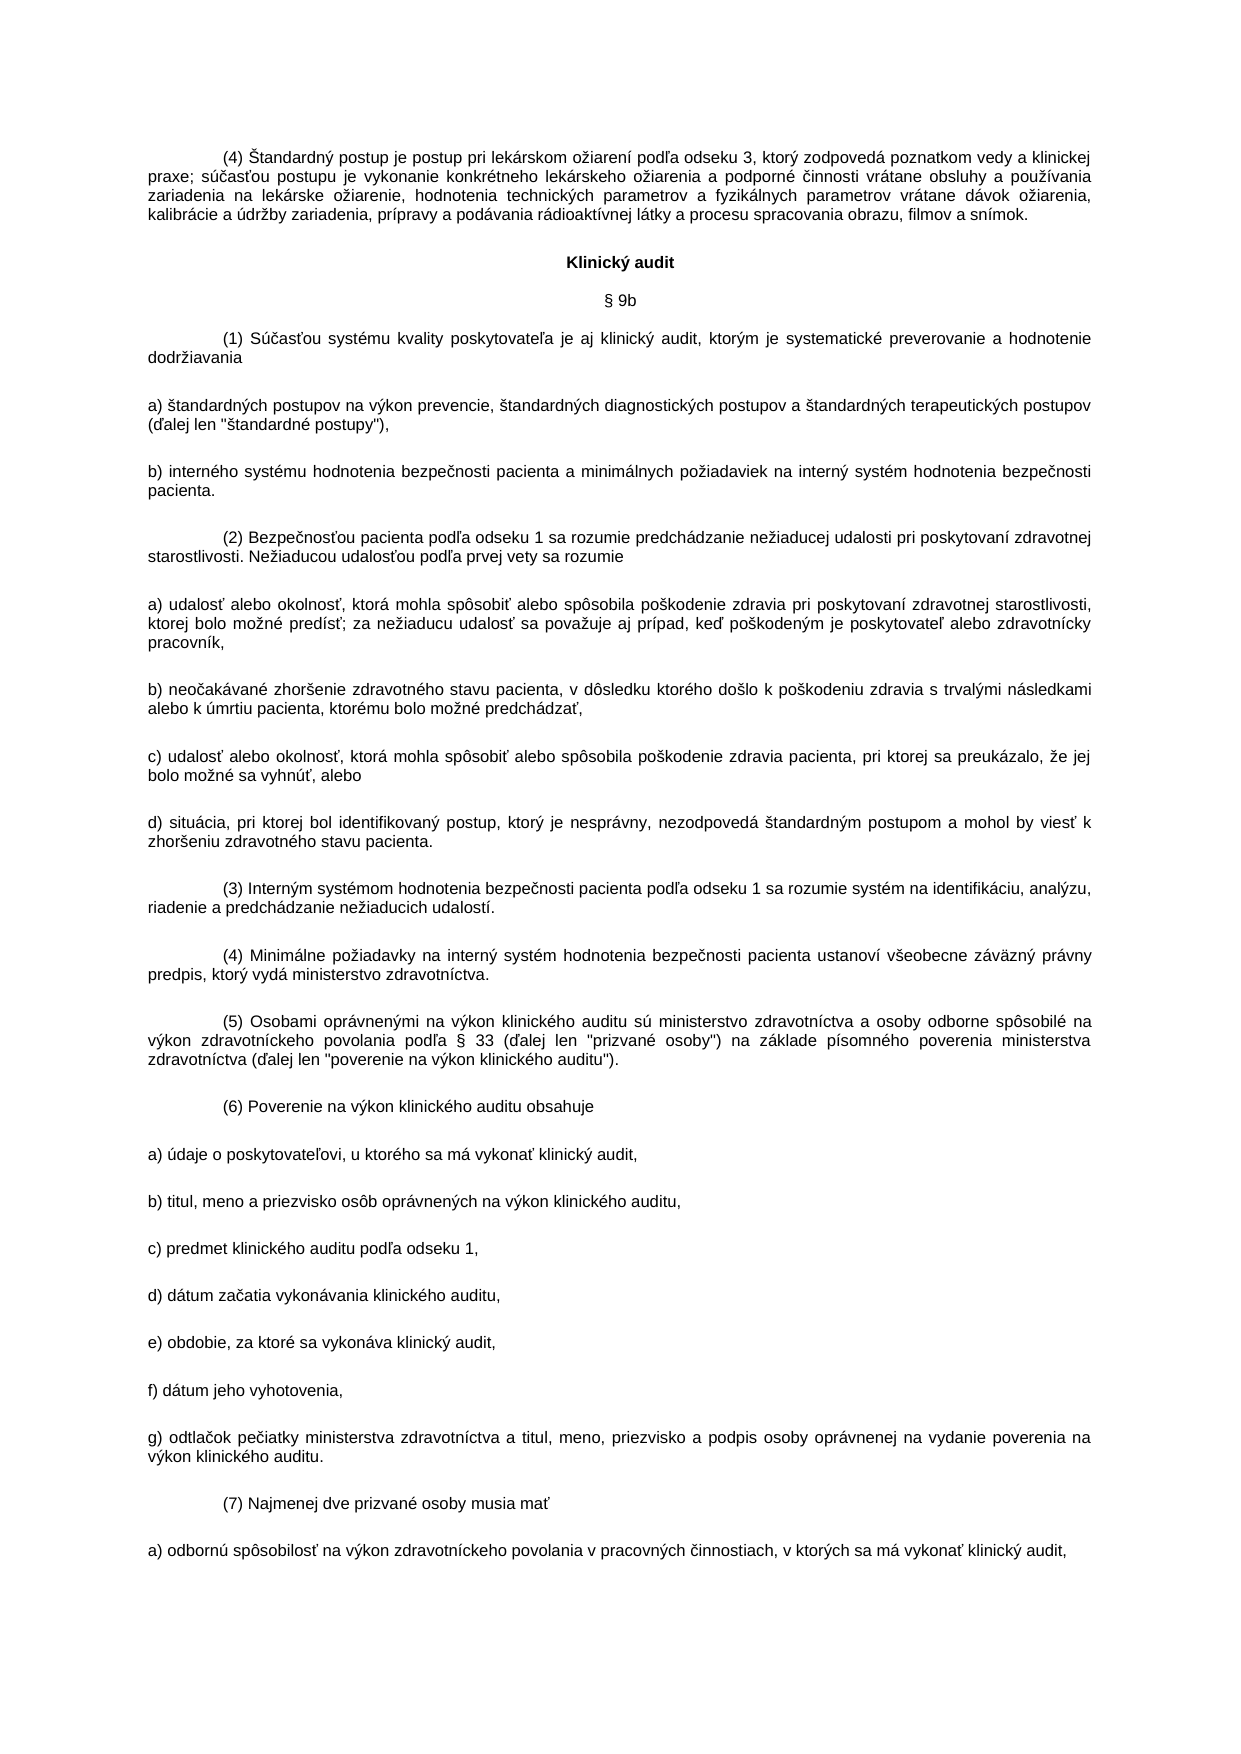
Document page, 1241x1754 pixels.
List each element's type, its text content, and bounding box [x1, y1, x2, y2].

text b) titul, meno a priezvisko osôb oprávnených na výkon klinického auditu, [148, 1192, 1092, 1211]
text a) štandardných postupov na výkon prevencie, štandardných diagnostických postupov a štandardných terapeutických postupov (ďalej len "štandardné postupy"), [148, 395, 1092, 434]
text d) situácia, pri ktorej bol identifikovaný postup, ktorý je nesprávny, nezodpovedá štandardným postupom a mohol by viesť k zhoršeniu zdravotného stavu pacienta. [148, 813, 1092, 851]
text a) udalosť alebo okolnosť, ktorá mohla spôsobiť alebo spôsobila poškodenie zdravia pri poskytovaní zdravotnej starostlivosti, ktorej bolo možné predísť; za nežiaducu udalosť sa považuje aj prípad, keď poškodeným je poskytovateľ alebo zdravotnícky pracovník, [148, 594, 1092, 652]
text b) interného systému hodnotenia bezpečnosti pacienta a minimálnych požiadaviek na interný systém hodnotenia bezpečnosti pacienta. [148, 462, 1092, 500]
text f) dátum jeho vyhotovenia, [148, 1380, 1092, 1399]
text (4) Minimálne požiadavky na interný systém hodnotenia bezpečnosti pacienta ustanoví všeobecne záväzný právny predpis, ktorý vydá ministerstvo zdravotníctva. [148, 945, 1092, 984]
text g) odtlačok pečiatky ministerstva zdravotníctva a titul, meno, priezvisko a podpis osoby oprávnenej na vydanie poverenia na výkon klinického auditu. [148, 1428, 1092, 1466]
text Klinický audit [148, 252, 1092, 272]
text a) údaje o poskytovateľovi, u ktorého sa má vykonať klinický audit, [148, 1144, 1092, 1164]
text c) predmet klinického auditu podľa odseku 1, [148, 1239, 1092, 1258]
text b) neočakávané zhoršenie zdravotného stavu pacienta, v dôsledku ktorého došlo k poškodeniu zdravia s trvalými následkami alebo k úmrtiu pacienta, ktorému bolo možné predchádzať, [148, 680, 1092, 718]
text e) obdobie, za ktoré sa vykonáva klinický audit, [148, 1333, 1092, 1352]
text (3) Interným systémom hodnotenia bezpečnosti pacienta podľa odseku 1 sa rozumie systém na identifikáciu, analýzu, riadenie a predchádzanie nežiaducich udalostí. [148, 879, 1092, 917]
text § 9b [148, 291, 1092, 310]
text (7) Najmenej dve prizvané osoby musia mať [148, 1494, 1092, 1513]
text (2) Bezpečnosťou pacienta podľa odseku 1 sa rozumie predchádzanie nežiaducej udalosti pri poskytovaní zdravotnej starostlivosti. Nežiaducou udalosťou podľa prvej vety sa rozumie [148, 528, 1092, 566]
text (5) Osobami oprávnenými na výkon klinického auditu sú ministerstvo zdravotníctva a osoby odborne spôsobilé na výkon zdravotníckeho povolania podľa § 33 (ďalej len "prizvané osoby") na základe písomného poverenia ministerstva zdravotníctva (ďalej len "poverenie na výkon klinického auditu"). [148, 1012, 1092, 1069]
text a) odbornú spôsobilosť na výkon zdravotníckeho povolania v pracovných činnostiach, v ktorých sa má vykonať klinický audit, [148, 1541, 1092, 1560]
text (1) Súčasťou systému kvality poskytovateľa je aj klinický audit, ktorým je systematické preverovanie a hodnotenie dodržiavania [148, 329, 1092, 367]
text d) dátum začatia vykonávania klinického auditu, [148, 1286, 1092, 1305]
text (6) Poverenie na výkon klinického auditu obsahuje [148, 1097, 1092, 1116]
text c) udalosť alebo okolnosť, ktorá mohla spôsobiť alebo spôsobila poškodenie zdravia pacienta, pri ktorej sa preukázalo, že jej bolo možné sa vyhnúť, alebo [148, 746, 1092, 785]
text (4) Štandardný postup je postup pri lekárskom ožiarení podľa odseku 3, ktorý zodpovedá poznatkom vedy a klinickej praxe; súčasťou postupu je vykonanie konkrétneho lekárskeho ožiarenia a podporné činnosti vrátane obsluhy a používania zariadenia na lekárske ožiarenie, hodnotenia technických parametrov a fyzikálnych parametrov vrátane dávok ožiarenia, kalibrácie a údržby zariadenia, prípravy a podávania rádioaktívnej látky a procesu spracovania obrazu, filmov a snímok. [148, 148, 1092, 224]
